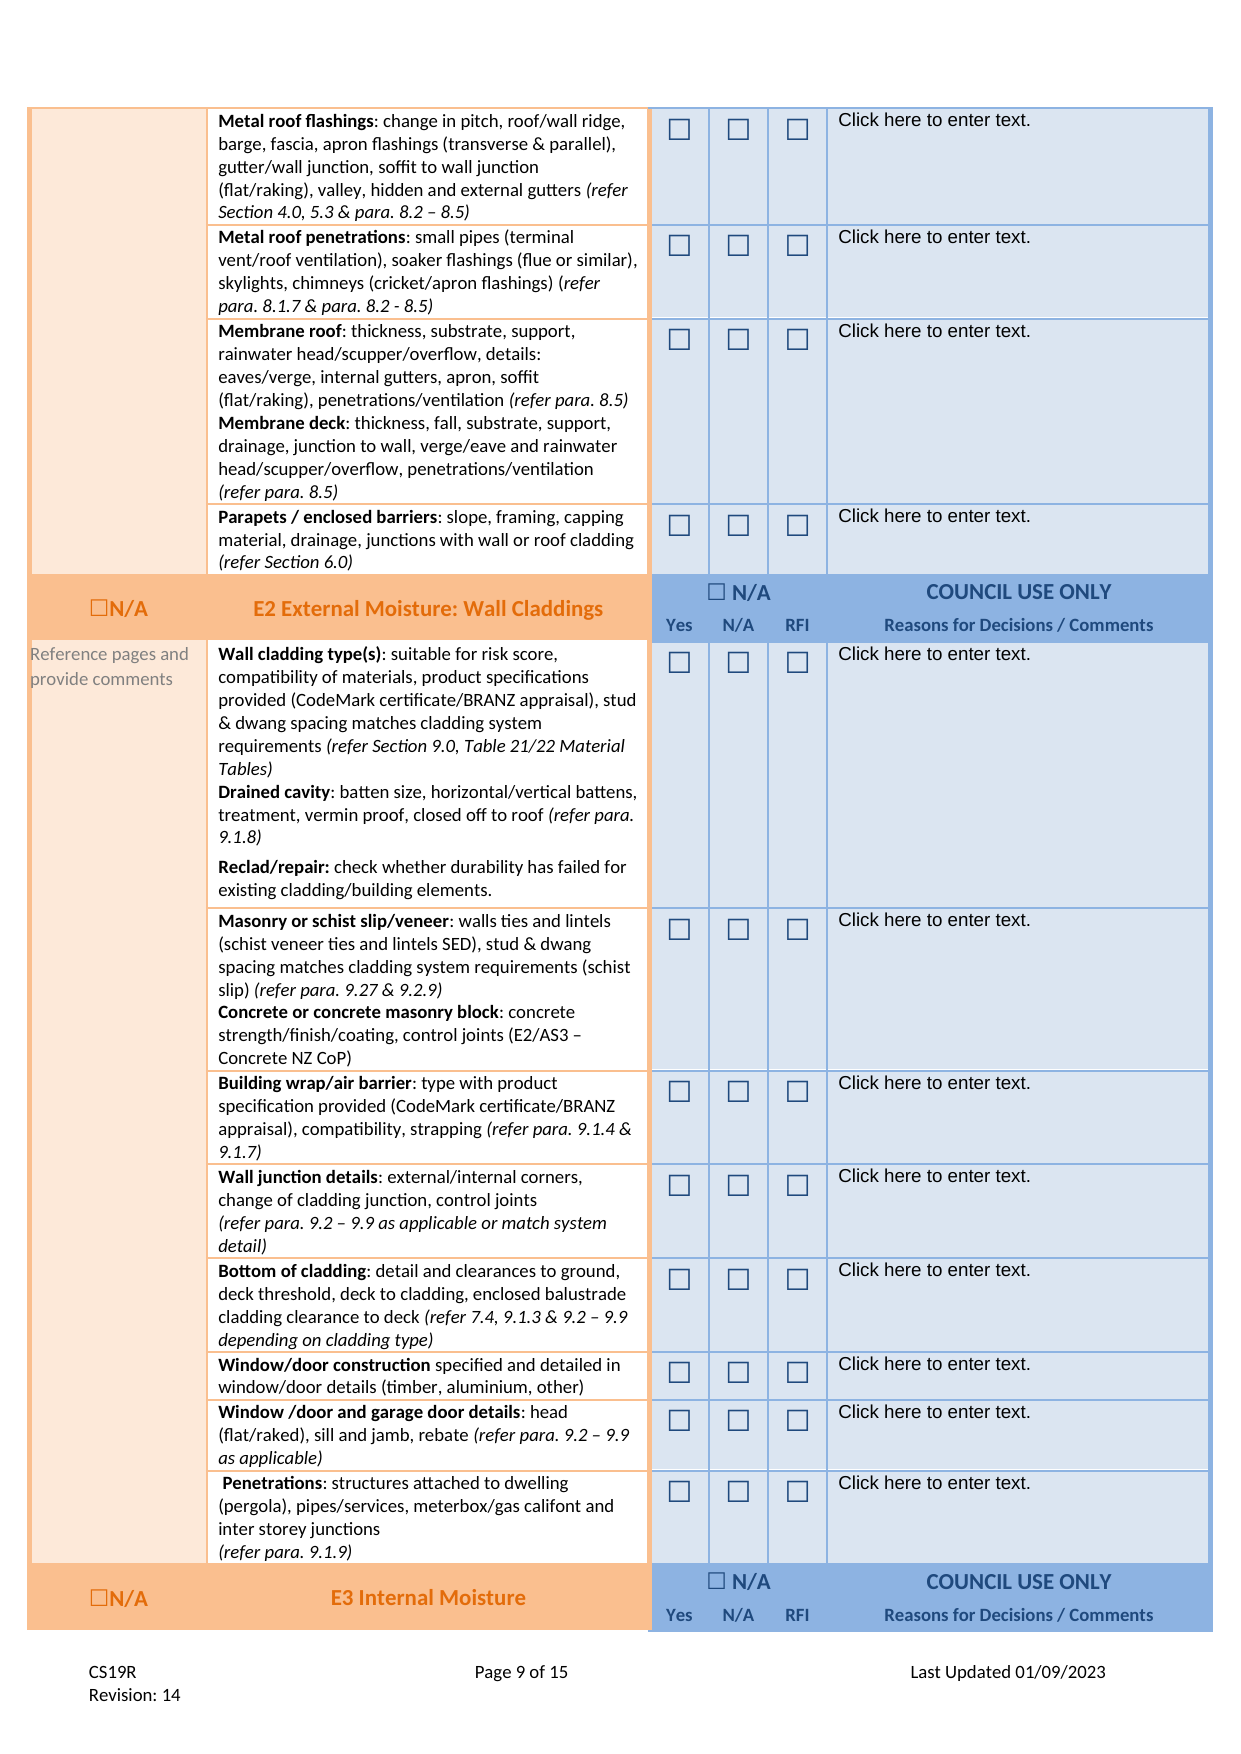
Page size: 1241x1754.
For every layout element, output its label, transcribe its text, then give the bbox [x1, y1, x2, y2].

table_cell [769, 1165, 826, 1257]
table_cell Bottom of cladding: detail and clearances to ground, deck threshold, deck to cladding, enclosed balustrade cladding clearance to deck (refer 7.4, 9.1.3 & 9.2 – 9.9 depending on cladding type) [208, 1259, 647, 1351]
table_cell [652, 1353, 708, 1399]
table_cell [710, 1072, 767, 1163]
table_cell [710, 109, 767, 224]
table_cell Yes [652, 1599, 708, 1630]
table_cell [769, 1259, 826, 1351]
table_cell Wall cladding type(s): suitable for risk score, compatibility of materials, product specifications provided (CodeMark certificate/BRANZ appraisal), stud & dwang spacing matches cladding system requirements (refer Section 9.0, Table 21/22 Material Tables) Drained cavity: batten size, horizontal/vertical battens, treatment, vermin proof, closed off to roof (refer para. 9.1.8) Reclad/repair: check whether durability has failed for existing cladding/building elements. [208, 640, 647, 907]
table_cell E2 External Moisture: Wall Claddings [207, 576, 647, 640]
table_cell [652, 505, 708, 574]
table_cell Yes [652, 609, 708, 640]
table_cell [652, 226, 708, 317]
table_cell [652, 109, 708, 224]
table_cell [710, 1401, 767, 1469]
table_cell [710, 1472, 767, 1563]
table_cell [652, 643, 708, 907]
table_cell COUNCIL USE ONLY [828, 1565, 1208, 1597]
table_cell [769, 505, 826, 574]
table_cell [710, 1353, 767, 1399]
table_cell Membrane roof: thickness, substrate, support, rainwater head/scupper/overflow, details: eaves/verge, internal gutters, apron, soffit (flat/raking), penetrations/ventilation (refer para. 8.5) Membrane deck: thickness, fall, substrate, support, drainage, junction to wall, verge/eave and rainwater head/scupper/overflow, penetrations/ventilation (refer para. 8.5) [208, 320, 647, 503]
table_cell Reasons for Decisions / Comments [828, 1599, 1208, 1630]
table_cell N/A [652, 1565, 826, 1597]
table_cell N/A [710, 609, 767, 640]
table_cell [769, 1072, 826, 1163]
table_cell [32, 640, 206, 1563]
table_cell [710, 1259, 767, 1351]
table_cell [710, 1165, 767, 1257]
table_cell Masonry or schist slip/veneer: walls ties and lintels (schist veneer ties and lintels SED), stud & dwang spacing matches cladding system requirements (schist slip) (refer para. 9.27 & 9.2.9) Concrete or concrete masonry block: concrete strength/finish/coating, control joints (E2/AS3 – Concrete NZ CoP) [208, 909, 647, 1069]
table_cell [769, 226, 826, 317]
table_cell [710, 909, 767, 1069]
table_cell [710, 320, 767, 503]
table_cell Metal roof penetrations: small pipes (terminal vent/roof ventilation), soaker flashings (flue or similar), skylights, chimneys (cricket/apron flashings) (refer para. 8.1.7 & para. 8.2 - 8.5) [208, 226, 647, 317]
table_cell Building wrap/air barrier: type with product specification provided (CodeMark certificate/BRANZ appraisal), compatibility, strapping (refer para. 9.1.4 & 9.1.7) [208, 1072, 647, 1163]
table_cell RFI [769, 609, 826, 640]
table_cell N/A [710, 1599, 767, 1630]
table_cell E3 Internal Moisture [207, 1565, 647, 1630]
table_cell [652, 1259, 708, 1351]
table_cell [710, 226, 767, 317]
table_cell [769, 909, 826, 1069]
table_cell [652, 1472, 708, 1563]
table_cell [652, 909, 708, 1069]
table_cell [769, 643, 826, 907]
table_cell RFI [769, 1599, 826, 1630]
table_cell Window/door construction specified and detailed in window/door details (timber, aluminium, other) [208, 1353, 647, 1399]
table_cell [652, 1401, 708, 1469]
table_cell N/A [32, 576, 207, 640]
table_cell Penetrations: structures attached to dwelling (pergola), pipes/services, meterbox/gas califont and inter storey junctions (refer para. 9.1.9) [208, 1472, 647, 1563]
table_cell Window /door and garage door details: head (flat/raked), sill and jamb, rebate (refer para. 9.2 – 9.9 as applicable) [208, 1401, 647, 1469]
table_cell [652, 320, 708, 503]
table_cell [710, 643, 767, 907]
table_cell [652, 1165, 708, 1257]
table_cell [769, 109, 826, 224]
table_cell N/A [32, 1565, 207, 1630]
table_cell [652, 1072, 708, 1163]
table_cell [769, 1401, 826, 1469]
table_cell Reasons for Decisions / Comments [828, 609, 1208, 640]
table_cell [769, 1353, 826, 1399]
table_cell [769, 320, 826, 503]
table_cell N/A [652, 576, 826, 607]
table_cell [769, 1472, 826, 1563]
table_cell Parapets / enclosed barriers: slope, framing, capping material, drainage, junctions with wall or roof cladding (refer Section 6.0) [208, 505, 647, 574]
table_cell Wall junction details: external/internal corners, change of cladding junction, control joints (refer para. 9.2 – 9.9 as applicable or match system detail) [208, 1165, 647, 1257]
table_cell COUNCIL USE ONLY [828, 576, 1208, 607]
table_cell Metal roof flashings: change in pitch, roof/wall ridge, barge, fascia, apron flashings (transverse & parallel), gutter/wall junction, soffit to wall junction (flat/raking), valley, hidden and external gutters (refer Section 4.0, 5.3 & para. 8.2 – 8.5) [208, 109, 647, 224]
table_cell [710, 505, 767, 574]
